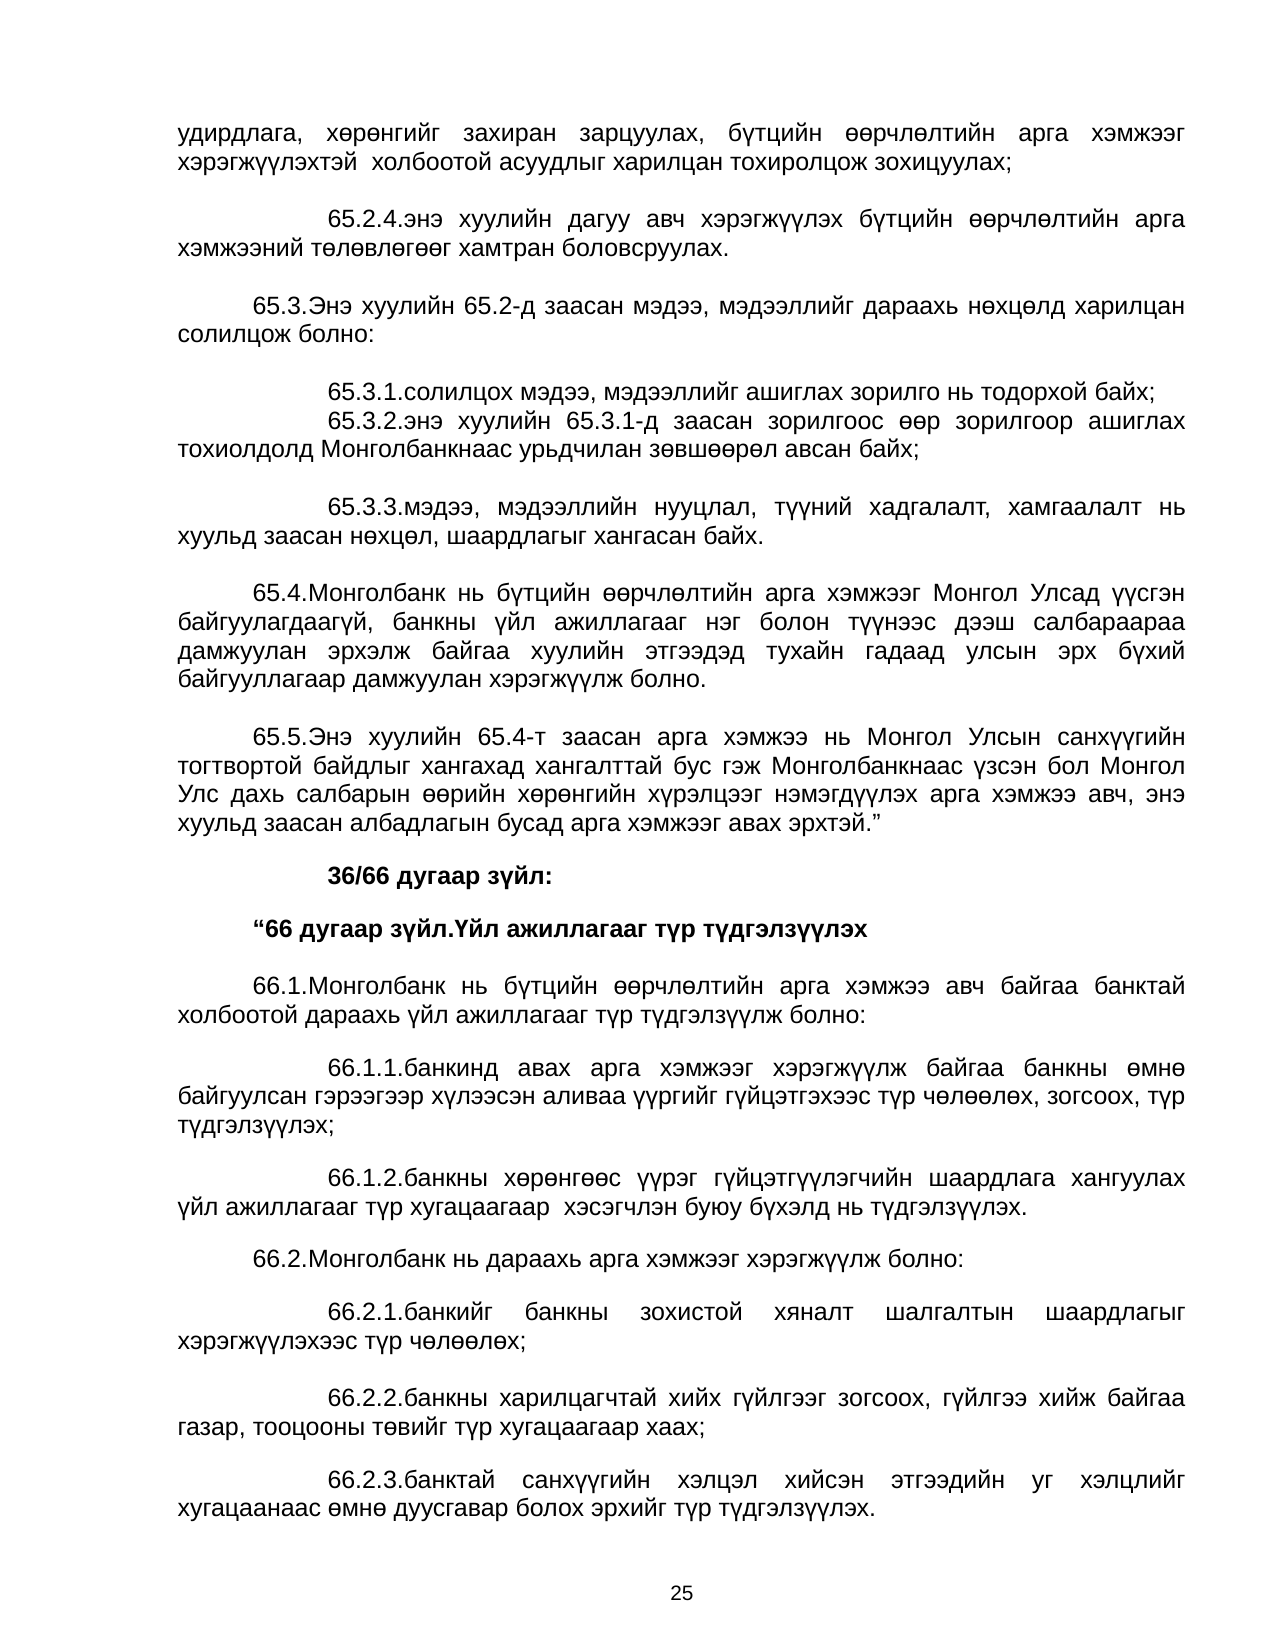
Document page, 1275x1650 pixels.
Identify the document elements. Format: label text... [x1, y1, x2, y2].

text 65.2.4.энэ хуулийн дагуу авч хэрэгжүүлэх бүтцийн өөрчлөлтийн арга хэмжээний төлөвлөгөөг хамтран боловсруулах. [177, 204, 1186, 262]
text 65.3.2.энэ хуулийн 65.3.1-д заасан зорилгоос өөр зорилгоор ашиглах тохиолдолд Монголбанкнаас урьдчилан зөвшөөрөл авсан байх; [177, 406, 1186, 463]
text 66.1.1.банкинд авах арга хэмжээг хэрэгжүүлж байгаа банкны өмнө байгуулсан гэрээгээр хүлээсэн аливаа үүргийг гүйцэтгэхээс түр чөлөөлөх, зогсоох, түр түдгэлзүүлэх; [177, 1052, 1186, 1139]
text 36/66 дугаар зүйл: [252, 861, 1186, 889]
text 65.3.3.мэдээ, мэдээллийн нууцлал, түүний хадгалалт, хамгаалалт нь хуульд заасан нөхцөл, шаардлагыг хангасан байх. [177, 492, 1186, 549]
text “66 дугаар зүйл.Үйл ажиллагааг түр түдгэлзүүлэх [177, 913, 1186, 942]
text 66.2.1.банкийг банкны зохистой хяналт шалгалтын шаардлагыг хэрэгжүүлэхээс түр чөлөөлөх; [177, 1297, 1186, 1354]
text 66.1.2.банкны хөрөнгөөс үүрэг гүйцэтгүүлэгчийн шаардлага хангуулах үйл ажиллагааг түр хугацаагаар хэсэгчлэн буюу бүхэлд нь түдгэлзүүлэх. [177, 1163, 1186, 1220]
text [177, 118, 1186, 176]
text 65.3.1.солилцох мэдээ, мэдээллийг ашиглах зорилго нь тодорхой байх; [177, 377, 1186, 406]
text 66.1.Монголбанк нь бүтцийн өөрчлөлтийн арга хэмжээ авч байгаа банктай холбоотой дараахь үйл ажиллагааг түр түдгэлзүүлж болно: [177, 971, 1186, 1028]
text 65.4.Монголбанк нь бүтцийн өөрчлөлтийн арга хэмжээг Монгол Улсад үүсгэн байгуулагдаагүй, банкны үйл ажиллагааг нэг болон түүнээс дээш салбараараа дамжуулан эрхэлж байгаа хуулийн этгээдэд тухайн гадаад улсын эрх бүхий байгууллагаар дамжуулан хэрэгжүүлж болно. [177, 578, 1186, 693]
text 66.2.3.банктай санхүүгийн хэлцэл хийсэн этгээдийн уг хэлцлийг хугацаанаас өмнө дуусгавар болох эрхийг түр түдгэлзүүлэх. [177, 1464, 1186, 1522]
text 66.2.2.банкны харилцагчтай хийх гүйлгээг зогсоох, гүйлгээ хийж байгаа газар, тооцооны төвийг түр хугацаагаар хаах; [177, 1383, 1186, 1441]
text 65.3.Энэ хуулийн 65.2-д заасан мэдээ, мэдээллийг дараахь нөхцөлд харилцан солилцож болно: [177, 291, 1186, 348]
text 65.5.Энэ хуулийн 65.4-т заасан арга хэмжээ нь Монгол Улсын санхүүгийн тогтвортой байдлыг хангахад хангалттай бус гэж Монголбанкнаас үзсэн бол Монгол Улс дахь салбарын өөрийн хөрөнгийн хүрэлцээг нэмэгдүүлэх арга хэмжээ авч, энэ хуульд заасан албадлагын бусад арга хэмжээг авах эрхтэй.” [177, 722, 1186, 837]
text 66.2.Монголбанк нь дараахь арга хэмжээг хэрэгжүүлж болно: [177, 1244, 1186, 1273]
